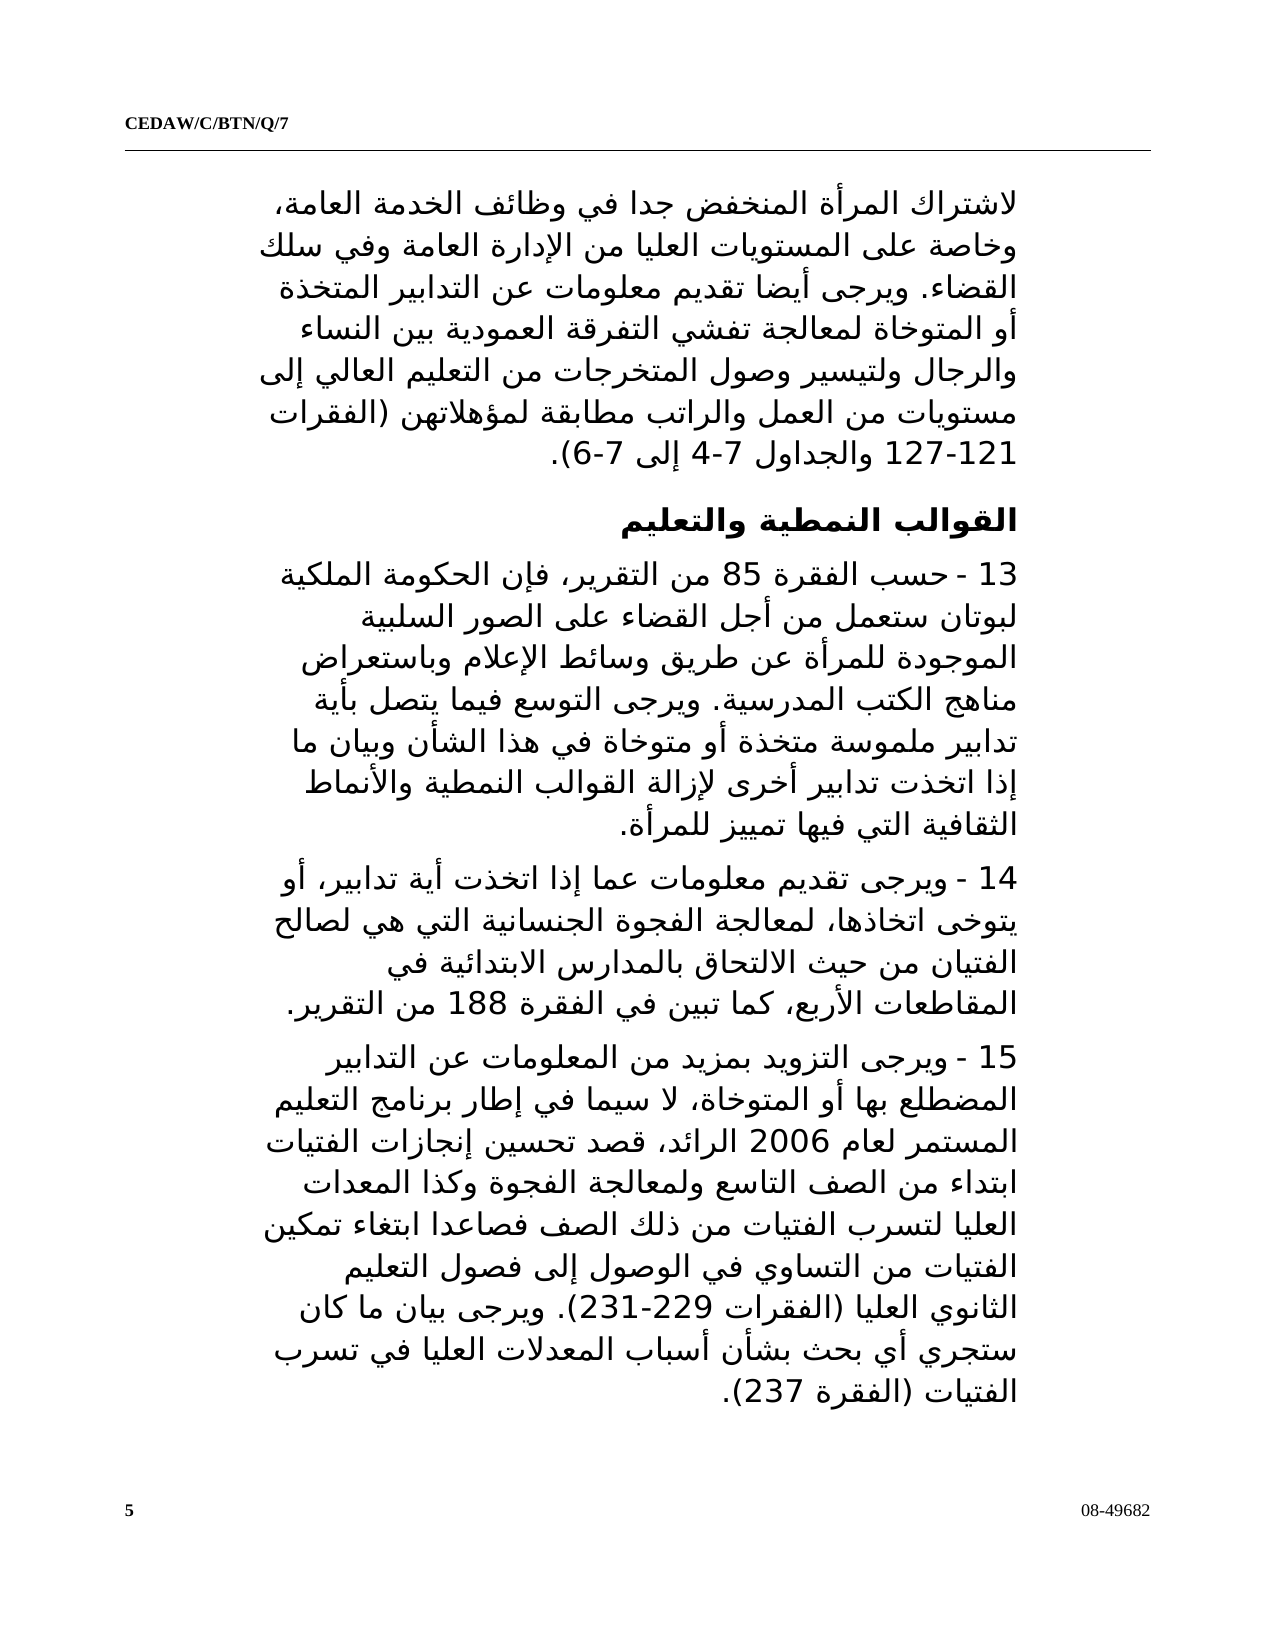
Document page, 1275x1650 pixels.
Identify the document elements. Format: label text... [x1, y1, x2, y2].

text القوالب النمطية والتعليم [256, 498, 1151, 540]
text 14 - ويرجى تقديم معلومات عما إذا اتخذت أية تدابير، أو يتوخى اتخاذها، لمعالجة الفجوة الجنسانية التي هي لصالح الفتيان من حيث الالتحاق بالمدارس الابتدائية في المقاطعات الأربع، كما تبين في الفقرة 188 من التقرير. [256, 856, 1018, 1023]
text 13 - حسب الفقرة 85 من التقرير، فإن الحكومة الملكية لبوتان ستعمل من أجل القضاء على الصور السلبية الموجودة للمرأة عن طريق وسائط الإعلام وباستعراض مناهج الكتب المدرسية. ويرجى التوسع فيما يتصل بأية تدابير ملموسة متخذة أو متوخاة في هذا الشأن وبيان ما إذا اتخذت تدابير أخرى لإزالة القوالب النمطية والأنماط الثقافية التي فيها تمييز للمرأة. [256, 552, 1018, 844]
text 15 - ويرجى التزويد بمزيد من المعلومات عن التدابير المضطلع بها أو المتوخاة، لا سيما في إطار برنامج التعليم المستمر لعام 2006 الرائد، قصد تحسين إنجازات الفتيات ابتداء من الصف التاسع ولمعالجة الفجوة وكذا المعدات العليا لتسرب الفتيات من ذلك الصف فصاعدا ابتغاء تمكين الفتيات من التساوي في الوصول إلى فصول التعليم الثانوي العليا (الفقرات 229-231). ويرجى بيان ما كان ستجري أي بحث بشأن أسباب المعدلات العليا في تسرب الفتيات (الفقرة 237). [256, 1036, 1018, 1411]
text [256, 181, 1018, 473]
